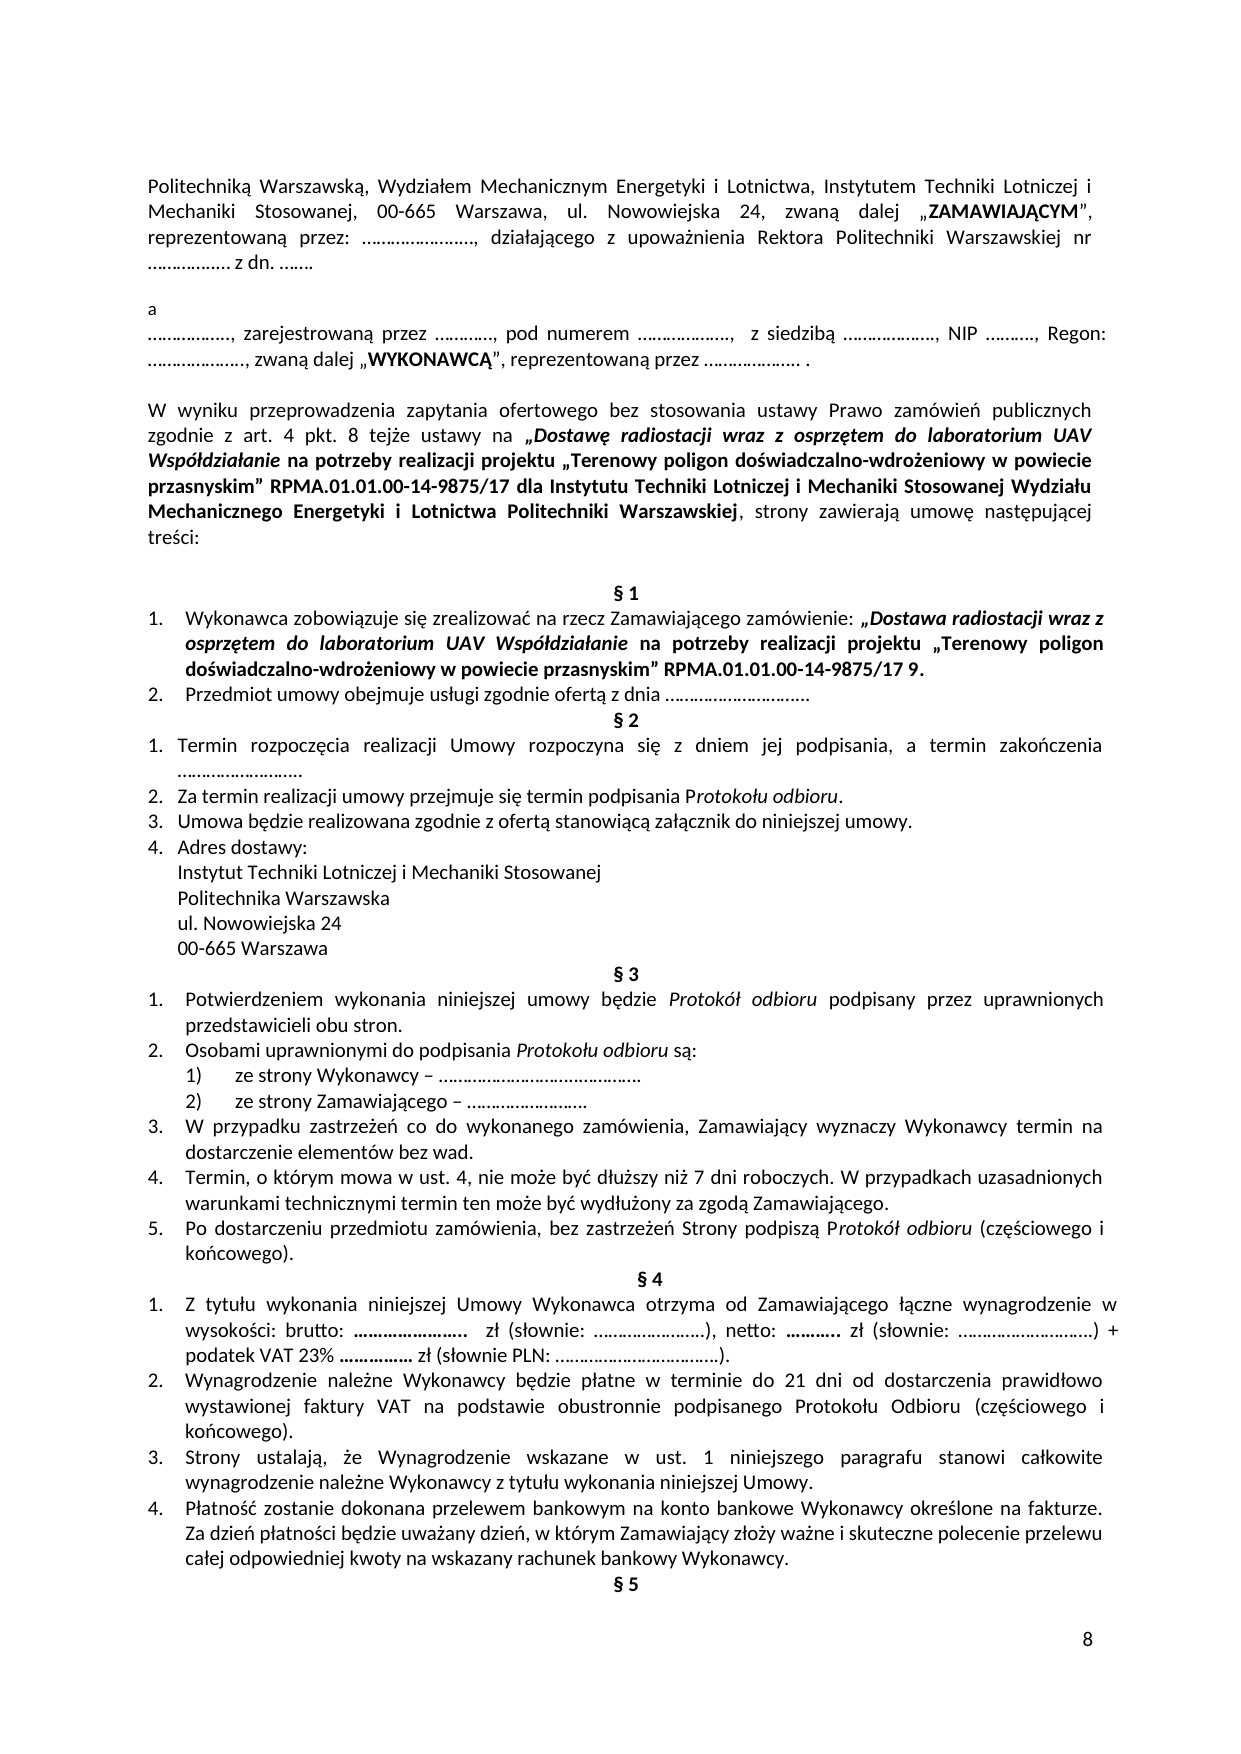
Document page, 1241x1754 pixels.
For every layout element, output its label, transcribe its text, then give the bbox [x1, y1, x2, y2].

text Politechniką Warszawską, Wydziałem Mechanicznym Energetyki i Lotnictwa, Instytutem Techniki Lotniczej i Mechaniki Stosowanej, 00-665 Warszawa, ul. Nowowiejska 24, zwaną dalej „ZAMAWIAJĄCYM”, reprezentowaną przez: ………………..…, działającego z upoważnienia Rektora Politechniki Warszawskiej nr …………..… z dn. ……. [148, 173, 1093, 275]
list Adres dostawy: [148, 834, 1104, 859]
list W przypadku zastrzeżeń co do wykonanego zamówienia, Zamawiający wyznaczy Wykonawcy termin na dostarczenie elementów bez wad. [148, 1113, 1104, 1164]
list Płatność zostanie dokonana przelewem bankowym na konto bankowe Wykonawcy określone na fakturze. Za dzień płatności będzie uważany dzień, w którym Zamawiający złoży ważne i skuteczne polecenie przelewu całej odpowiedniej kwoty na wskazany rachunek bankowy Wykonawcy. [148, 1495, 1104, 1571]
list Termin rozpoczęcia realizacji Umowy rozpoczyna się z dniem jej podpisania, a termin zakończenia …………………….. [148, 732, 1104, 783]
list Po dostarczeniu przedmiotu zamówienia, bez zastrzeżeń Strony podpiszą Protokół odbioru (częściowego i końcowego). [148, 1215, 1104, 1266]
list Osobami uprawnionymi do podpisania Protokołu odbioru są: [148, 1037, 1104, 1063]
list Wynagrodzenie należne Wykonawcy będzie płatne w terminie do 21 dni od dostarczenia prawidłowo wystawionej faktury VAT na podstawie obustronnie podpisanego Protokołu Odbioru (częściowego i końcowego). [148, 1368, 1104, 1444]
list Za termin realizacji umowy przejmuje się termin podpisania Protokołu odbioru. [148, 783, 1104, 808]
list Z tytułu wykonania niniejszej Umowy Wykonawca otrzyma od Zamawiającego łączne wynagrodzenie w wysokości: brutto: ………………….. zł (słownie: …………………..), netto: ……….. zł (słownie: ……………………….) + podatek VAT 23% …………… zł (słownie PLN: …………………………….). [148, 1291, 1119, 1368]
text Instytut Techniki Lotniczej i Mechaniki Stosowanej [177, 859, 1104, 885]
text § 4 [148, 1266, 1104, 1291]
text 00-665 Warszawa [177, 936, 1104, 961]
list ze strony Zamawiającego – ……………………. [185, 1088, 1104, 1113]
text a [148, 298, 1093, 321]
text …………….., zarejestrowaną przez …………, pod numerem ………………., z siedzibą ………………., NIP ………., Regon: ……………….., zwaną dalej „WYKONAWCĄ”, reprezentowaną przez ……………….. . [148, 321, 1108, 371]
text § 3 [148, 961, 1104, 986]
text Politechnika Warszawska [177, 885, 1104, 910]
list Umowa będzie realizowana zgodnie z ofertą stanowiącą załącznik do niniejszej umowy. [148, 808, 1104, 834]
text § 5 [148, 1571, 1104, 1596]
list Potwierdzeniem wykonania niniejszej umowy będzie Protokół odbioru podpisany przez uprawnionych przedstawicieli obu stron. [148, 986, 1104, 1037]
text W wyniku przeprowadzenia zapytania ofertowego bez stosowania ustawy Prawo zamówień publicznych zgodnie z art. 4 pkt. 8 tejże ustawy na „Dostawę radiostacji wraz z osprzętem do laboratorium UAV Współdziałanie na potrzeby realizacji projektu „Terenowy poligon doświadczalno-wdrożeniowy w powiecie przasnyskim” RPMA.01.01.00-14-9875/17 dla Instytutu Techniki Lotniczej i Mechaniki Stosowanej Wydziału Mechanicznego Energetyki i Lotnictwa Politechniki Warszawskiej, strony zawierają umowę następującej treści: [148, 397, 1093, 549]
list Strony ustalają, że Wynagrodzenie wskazane w ust. 1 niniejszego paragrafu stanowi całkowite wynagrodzenie należne Wykonawcy z tytułu wykonania niniejszej Umowy. [148, 1444, 1104, 1495]
list Termin, o którym mowa w ust. 4, nie może być dłuższy niż 7 dni roboczych. W przypadkach uzasadnionych warunkami technicznymi termin ten może być wydłużony za zgodą Zamawiającego. [148, 1164, 1104, 1215]
list Przedmiot umowy obejmuje usługi zgodnie ofertą z dnia ………………………... [148, 681, 1104, 707]
text ul. Nowowiejska 24 [177, 910, 1104, 936]
list Wykonawca zobowiązuje się zrealizować na rzecz Zamawiającego zamówienie: „Dostawa radiostacji wraz z osprzętem do laboratorium UAV Współdziałanie na potrzeby realizacji projektu „Terenowy poligon doświadczalno-wdrożeniowy w powiecie przasnyskim” RPMA.01.01.00-14-9875/17 9. [148, 605, 1104, 681]
list ze strony Wykonawcy – ………………………..…………. [185, 1063, 1104, 1088]
text § 1 [148, 580, 1104, 605]
text § 2 [148, 707, 1104, 732]
